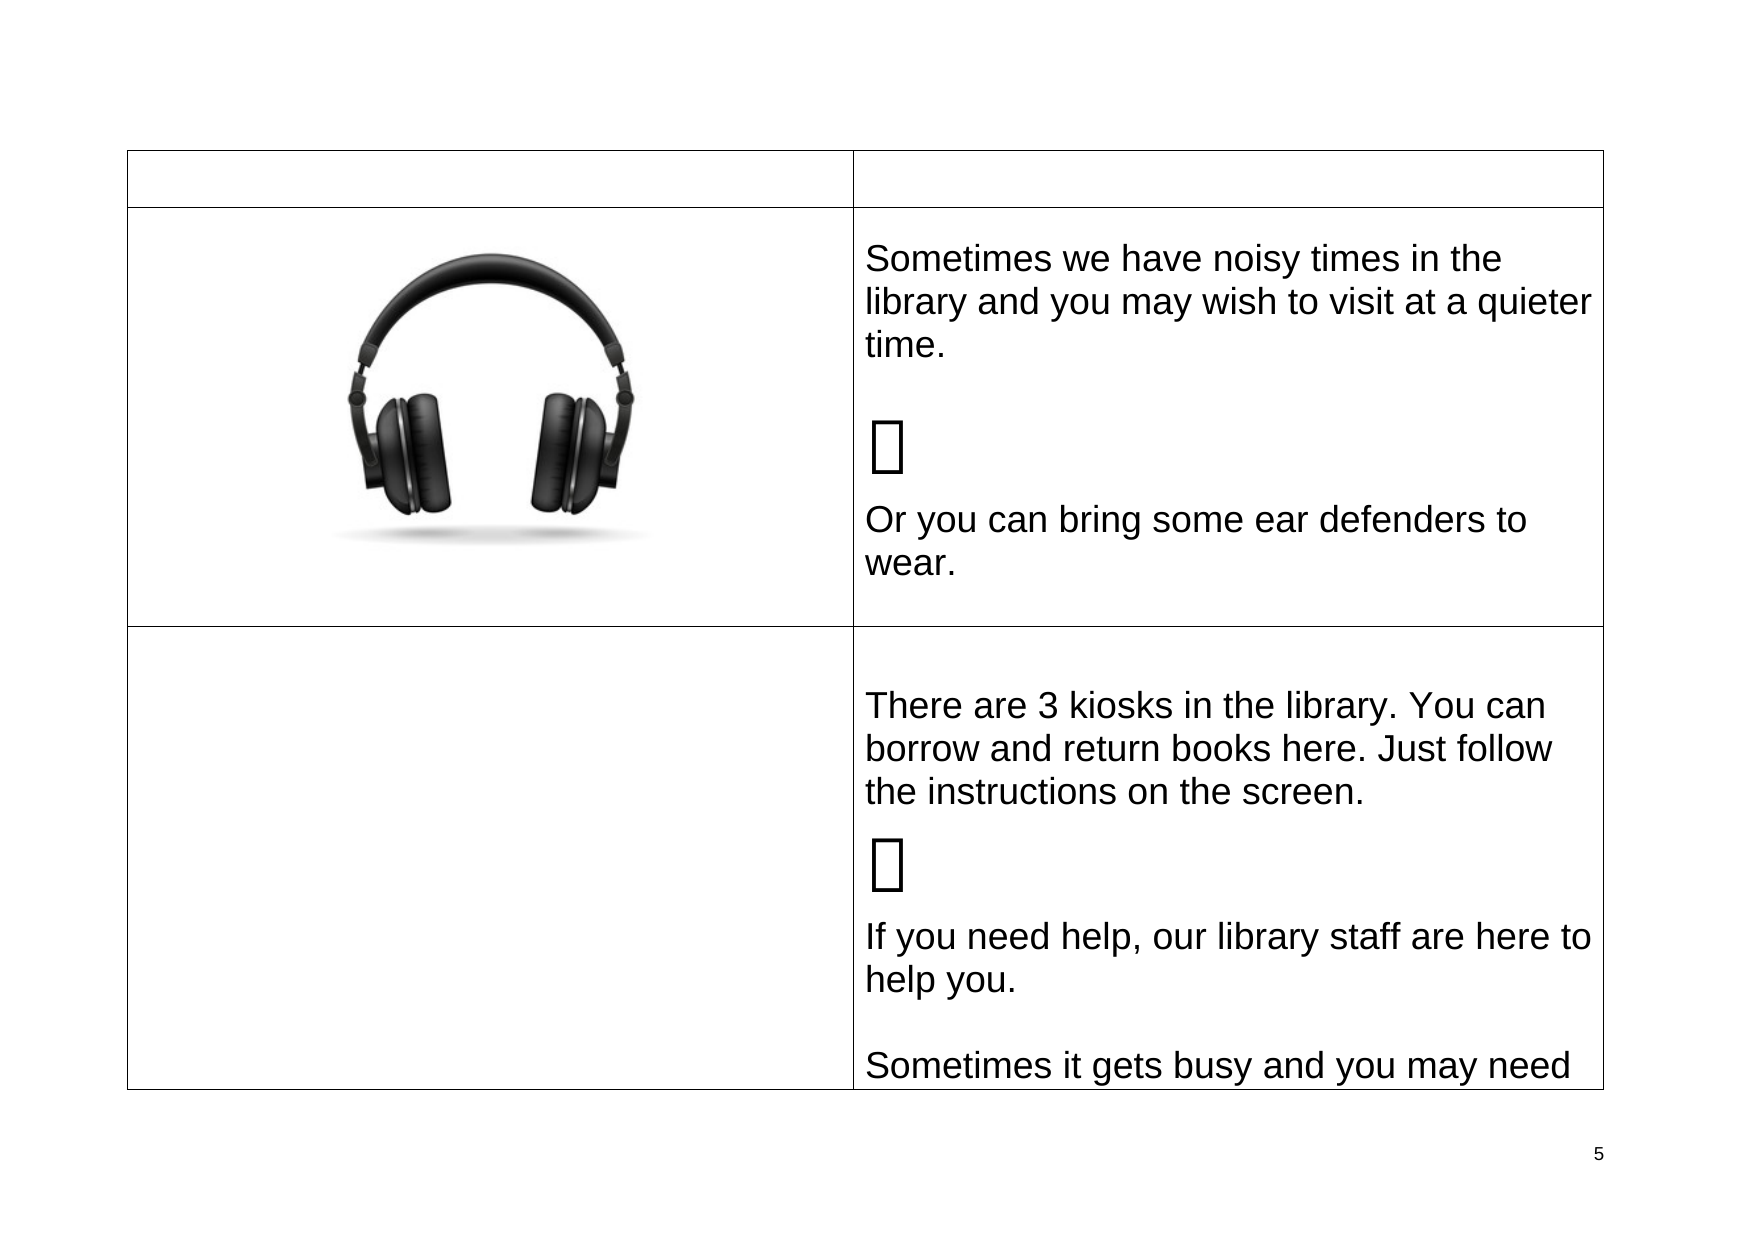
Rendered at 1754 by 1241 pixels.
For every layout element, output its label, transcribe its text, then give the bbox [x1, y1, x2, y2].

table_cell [854, 627, 1603, 1089]
table_cell [128, 208, 853, 626]
picture [316, 236, 665, 552]
table_cell [128, 151, 853, 207]
table_cell [128, 627, 853, 1089]
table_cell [854, 151, 1603, 207]
table_cell Sometimes we have noisy times in the library and you may wish to visit at a quieter time.  Or you can bring some ear defenders to wear. [854, 208, 1603, 626]
